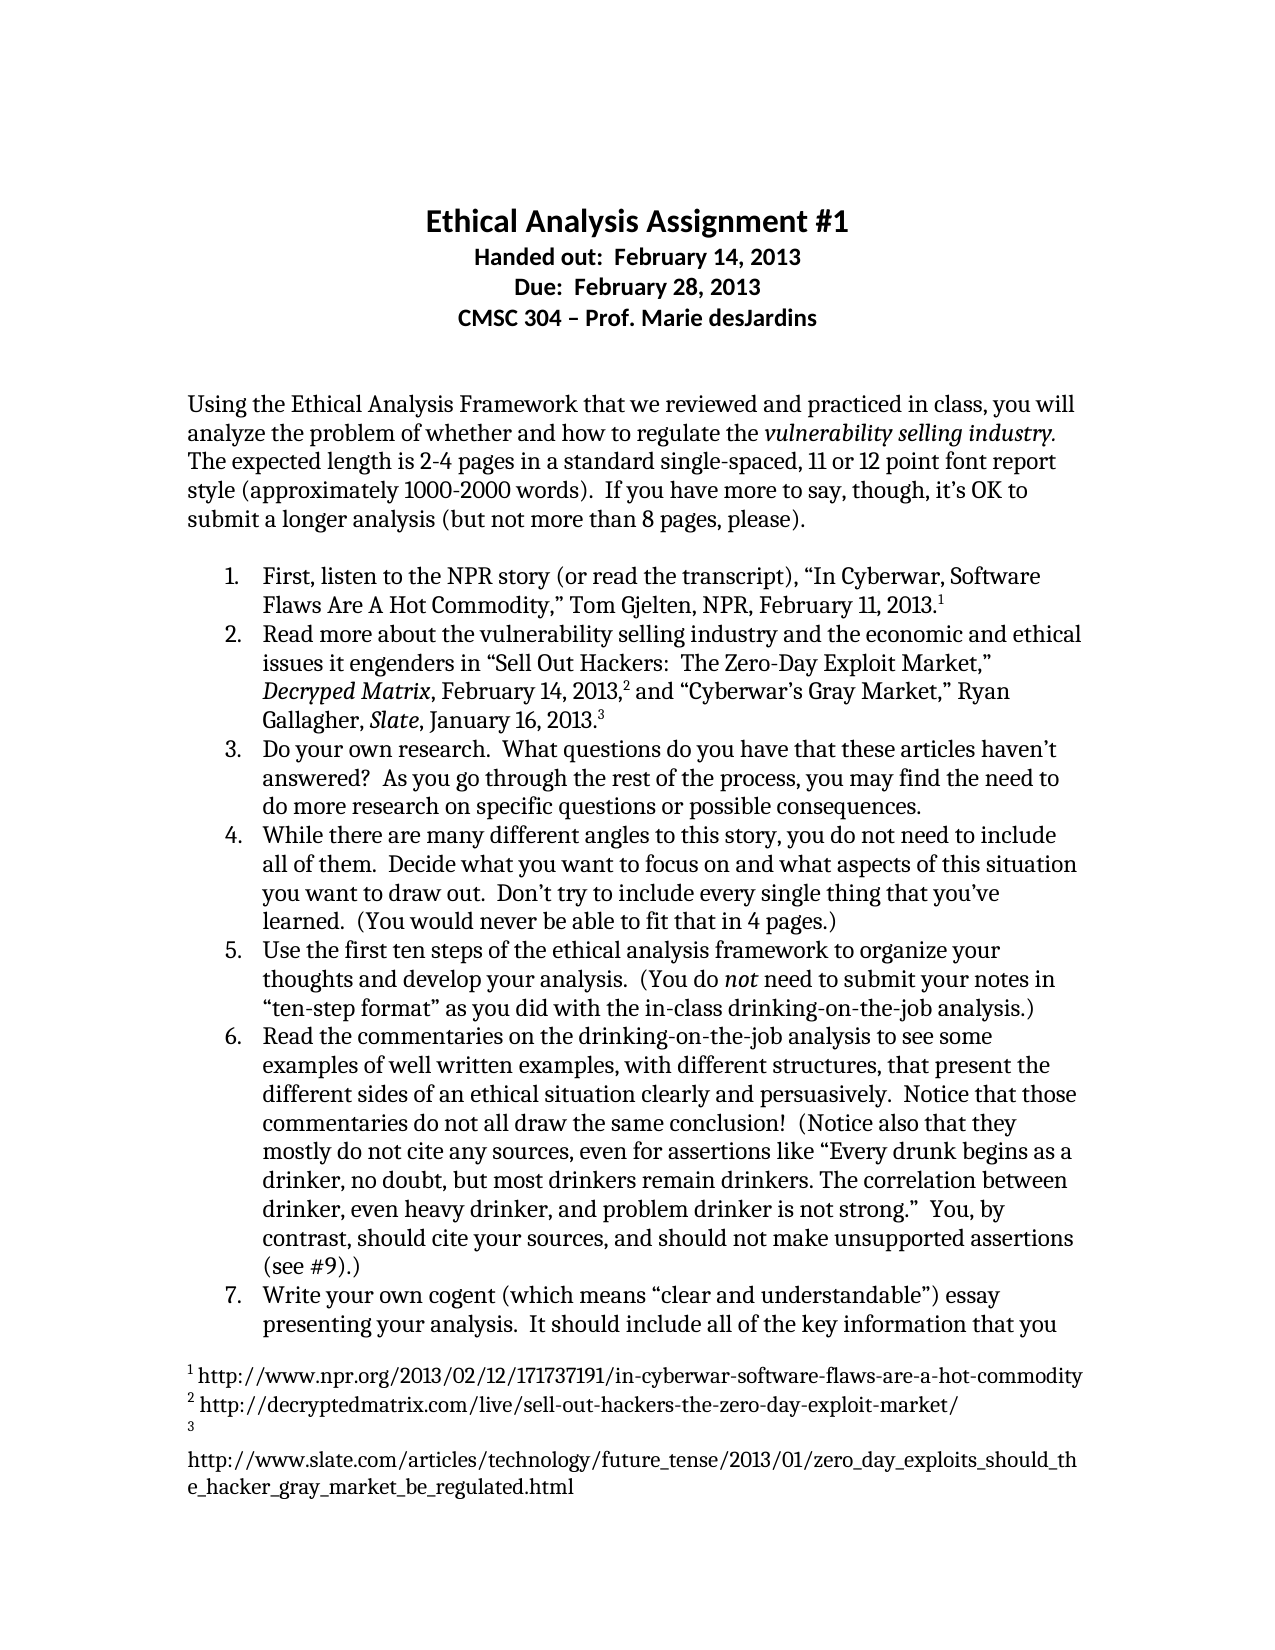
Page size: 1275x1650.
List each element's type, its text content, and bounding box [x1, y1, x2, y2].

text Using the Ethical Analysis Framework that we reviewed and practiced in class, you will analyze the problem of whether and how to regulate the vulnerability selling industry. The expected length is 2-4 pages in a standard single-spaced, 11 or 12 point font report style (approximately 1000-2000 words). If you have more to say, though, it’s OK to submit a longer analysis (but not more than 8 pages, please). [187, 390, 1087, 533]
list Use the first ten steps of the ethical analysis framework to organize your thoughts and develop your analysis. (You do not need to submit your notes in “ten-step format” as you did with the in-class drinking-on-the-job analysis.) [225, 936, 1087, 1022]
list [225, 1281, 1087, 1338]
list While there are many different angles to this story, you do not need to include all of them. Decide what you want to focus on and what aspects of this situation you want to draw out. Don’t try to include every single thing that you’ve learned. (You would never be able to fit that in 4 pages.) [225, 821, 1087, 936]
list Read the commentaries on the drinking-on-the-job analysis to see some examples of well written examples, with different structures, that present the different sides of an ethical situation clearly and persuasively. Notice that those commentaries do not all draw the same conclusion! (Notice also that they mostly do not cite any sources, even for assertions like “Every drunk begins as a drinker, no doubt, but most drinkers remain drinkers. The correlation between drinker, even heavy drinker, and problem drinker is not strong.” You, by contrast, should cite your sources, and should not make unsupported assertions (see #9).) [225, 1022, 1087, 1281]
list First, listen to the NPR story (or read the transcript), “In Cyberwar, Software Flaws Are A Hot Commodity,” Tom Gjelten, NPR, February 11, 2013. [225, 562, 1087, 620]
subtitle Ethical Analysis Assignment #1 Handed out: February 14, 2013 Due: February 28, 2013 CMSC 304 – Prof. Marie desJardins [187, 200, 1087, 332]
list Do your own research. What questions do you have that these articles haven’t answered? As you go through the rest of the process, you may find the need to do more research on specific questions or possible consequences. [225, 735, 1087, 821]
list Read more about the vulnerability selling industry and the economic and ethical issues it engenders in “Sell Out Hackers: The Zero-Day Exploit Market,” Decryped Matrix, February 14, 2013, and “Cyberwar’s Gray Market,” Ryan Gallagher, Slate, January 16, 2013. [225, 620, 1087, 735]
